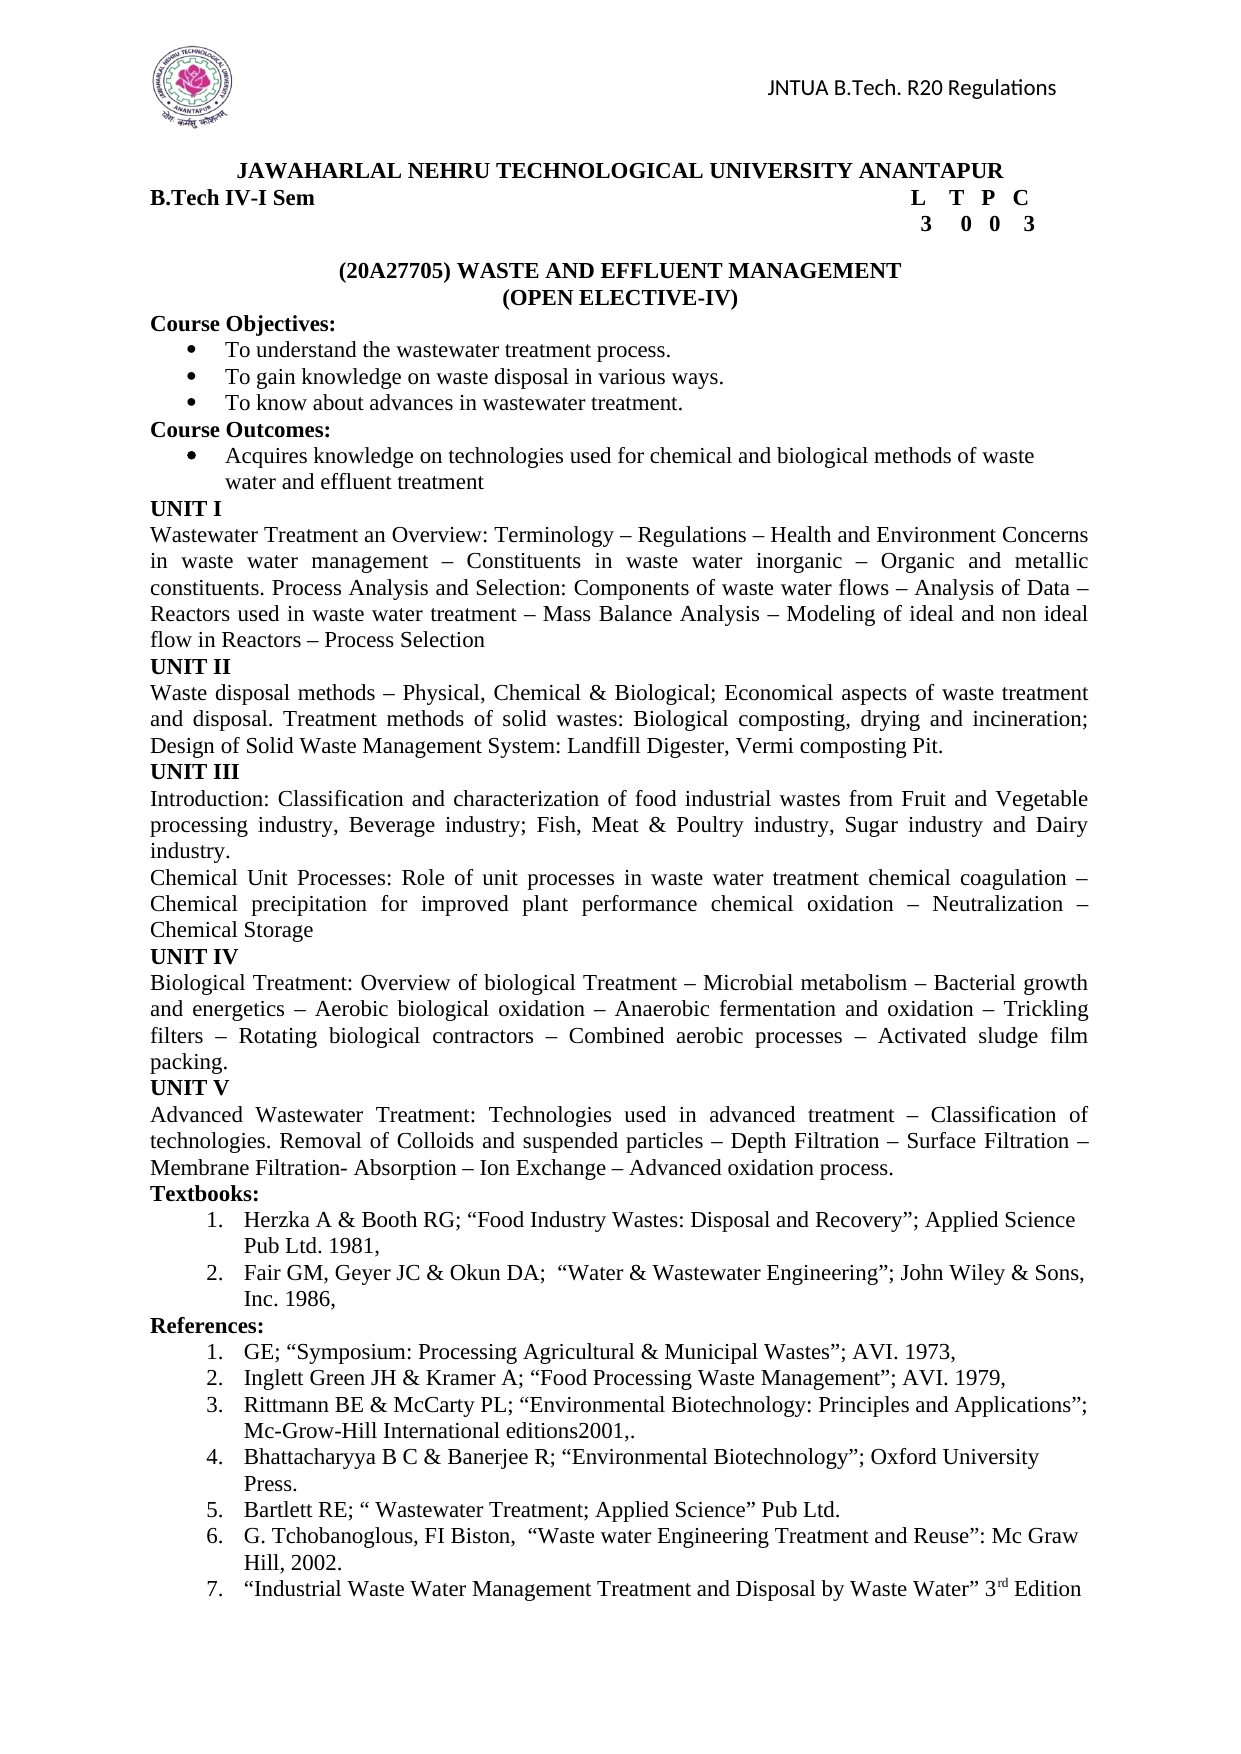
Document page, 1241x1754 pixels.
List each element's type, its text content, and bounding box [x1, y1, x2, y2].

text (OPEN ELECTIVE-IV) [150, 284, 1090, 310]
text (20A27705) WASTE AND EFFLUENT MANAGEMENT [150, 257, 1090, 284]
list To gain knowledge on waste disposal in various ways. [187, 363, 1090, 389]
text Course Objectives: [150, 310, 1090, 337]
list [206, 1575, 1090, 1602]
list Rittmann BE & McCarty PL; “Environmental Biotechnology: Principles and Applications”; Mc-Grow-Hill International editions2001,. [206, 1391, 1090, 1443]
text Biological Treatment: Overview of biological Treatment – Microbial metabolism – Bacterial growth and energetics – Aerobic biological oxidation – Anaerobic fermentation and oxidation – Trickling filters – Rotating biological contractors – Combined aerobic processes – Activated sludge film packing. [150, 969, 1090, 1074]
list G. Tchobanoglous, FI Biston, “Waste water Engineering Treatment and Reuse”: Mc Graw Hill, 2002. [206, 1522, 1090, 1575]
text UNIT IV [150, 943, 1090, 969]
list Fair GM, Geyer JC & Okun DA; “Water & Wastewater Engineering”; John Wiley & Sons, Inc. 1986, [206, 1259, 1090, 1312]
text UNIT II [150, 653, 1090, 679]
list Herzka A & Booth RG; “Food Industry Wastes: Disposal and Recovery”; Applied Science Pub Ltd. 1981, [206, 1206, 1090, 1259]
list Bartlett RE; “ Wastewater Treatment; Applied Science” Pub Ltd. [206, 1496, 1090, 1522]
text Introduction: Classification and characterization of food industrial wastes from Fruit and Vegetable processing industry, Beverage industry; Fish, Meat & Poultry industry, Sugar industry and Dairy industry. [150, 784, 1090, 864]
list To know about advances in wastewater treatment. [187, 389, 1090, 416]
text UNIT III [150, 758, 1090, 784]
text UNIT V [150, 1074, 1090, 1101]
picture [151, 45, 233, 129]
list To understand the wastewater treatment process. [187, 337, 1090, 363]
text Chemical Unit Processes: Role of unit processes in waste water treatment chemical coagulation – Chemical precipitation for improved plant performance chemical oxidation – Neutralization – Chemical Storage [150, 864, 1090, 943]
list GE; “Symposium: Processing Agricultural & Municipal Wastes”; AVI. 1973, [206, 1338, 1090, 1364]
text Wastewater Treatment an Overview: Terminology – Regulations – Health and Environment Concerns in waste water management – Constituents in waste water inorganic – Organic and metallic constituents. Process Analysis and Selection: Components of waste water flows – Analysis of Data – Reactors used in waste water treatment – Mass Balance Analysis – Modeling of ideal and non ideal flow in Reactors – Process Selection [150, 521, 1090, 653]
text Advanced Wastewater Treatment: Technologies used in advanced treatment – Classification of technologies. Removal of Colloids and suspended particles – Depth Filtration – Surface Filtration – Membrane Filtration- Absorption – Ion Exchange – Advanced oxidation process. [150, 1101, 1090, 1180]
text B.Tech IV-I Sem L T P C [150, 184, 1090, 210]
text JAWAHARLAL NEHRU TECHNOLOGICAL UNIVERSITY ANANTAPUR [150, 158, 1090, 184]
text Waste disposal methods – Physical, Chemical & Biological; Economical aspects of waste treatment and disposal. Treatment methods of solid wastes: Biological composting, drying and incineration; Design of Solid Waste Management System: Landfill Digester, Vermi composting Pit. [150, 679, 1090, 758]
text Textbooks: [150, 1180, 1090, 1206]
text 3 0 0 3 [150, 210, 1090, 237]
text References: [150, 1312, 1090, 1338]
list Acquires knowledge on technologies used for chemical and biological methods of waste water and effluent treatment [187, 442, 1090, 495]
list Inglett Green JH & Kramer A; “Food Processing Waste Management”; AVI. 1979, [206, 1364, 1090, 1391]
text Course Outcomes: [150, 416, 1090, 442]
text UNIT I [150, 495, 1090, 521]
list Bhattacharyya B C & Banerjee R; “Environmental Biotechnology”; Oxford University Press. [206, 1443, 1090, 1496]
